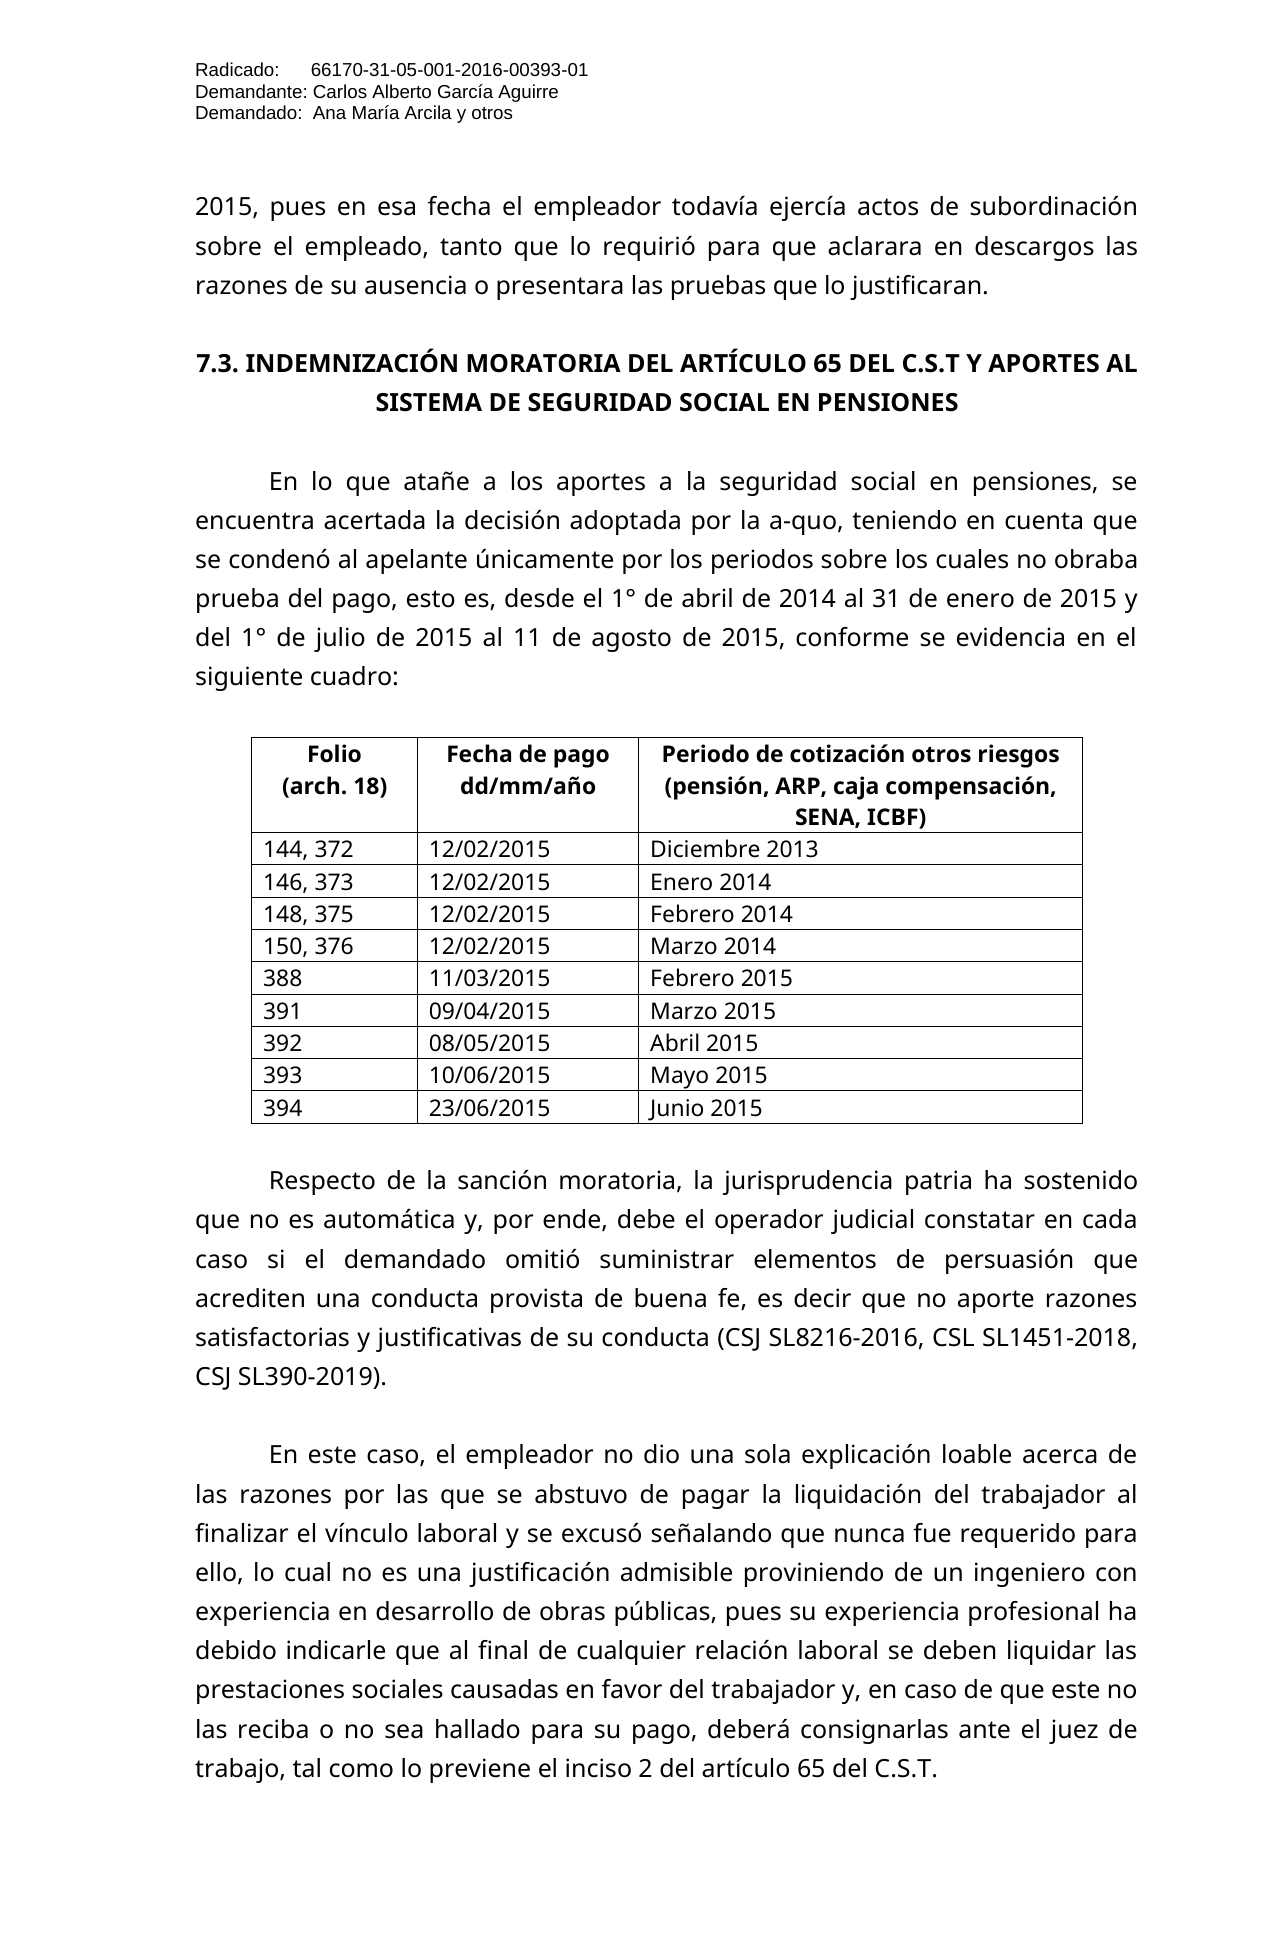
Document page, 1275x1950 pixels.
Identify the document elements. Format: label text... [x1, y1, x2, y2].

table_cell 146, 373 [252, 865, 417, 897]
table_cell 394 [252, 1091, 417, 1123]
text Respecto de la sanción moratoria, la jurisprudencia patria ha sostenido que no es automática y, por ende, debe el operador judicial constatar en cada caso si el demandado omitió suministrar elementos de persuasión que acrediten una conducta provista de buena fe, es decir que no aporte razones satisfactorias y justificativas de su conducta (CSJ SL8216-2016, CSL SL1451-2018, CSJ SL390-2019). [195, 1163, 1139, 1393]
text En lo que atañe a los aportes a la seguridad social en pensiones, se encuentra acertada la decisión adoptada por la a-quo, teniendo en cuenta que se condenó al apelante únicamente por los periodos sobre los cuales no obraba prueba del pago, esto es, desde el 1° de abril de 2014 al 31 de enero de 2015 y del 1° de julio de 2015 al 11 de agosto de 2015, conforme se evidencia en el siguiente cuadro: [195, 463, 1139, 693]
table_cell Abril 2015 [639, 1027, 1082, 1058]
table_cell 388 [252, 962, 417, 993]
table_cell 12/02/2015 [418, 833, 638, 864]
table_cell Mayo 2015 [639, 1059, 1082, 1090]
table_cell 391 [252, 995, 417, 1026]
table_cell Diciembre 2013 [639, 833, 1082, 864]
table_cell 08/05/2015 [418, 1027, 638, 1058]
table_cell 12/02/2015 [418, 930, 638, 961]
table_cell 150, 376 [252, 930, 417, 961]
table_cell Marzo 2015 [639, 995, 1082, 1026]
table_cell 12/02/2015 [418, 865, 638, 897]
table_cell Junio 2015 [639, 1091, 1082, 1123]
table_cell 12/02/2015 [418, 898, 638, 929]
table_cell 09/04/2015 [418, 995, 638, 1026]
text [195, 189, 1139, 301]
table_cell 144, 372 [252, 833, 417, 864]
table_cell 11/03/2015 [418, 962, 638, 993]
table_cell 10/06/2015 [418, 1059, 638, 1090]
table_cell Febrero 2015 [639, 962, 1082, 993]
table_cell 392 [252, 1027, 417, 1058]
table_cell Febrero 2014 [639, 898, 1082, 929]
text En este caso, el empleador no dio una sola explicación loable acerca de las razones por las que se abstuvo de pagar la liquidación del trabajador al finalizar el vínculo laboral y se excusó señalando que nunca fue requerido para ello, lo cual no es una justificación admisible proviniendo de un ingeniero con experiencia en desarrollo de obras públicas, pues su experiencia profesional ha debido indicarle que al final de cualquier relación laboral se deben liquidar las prestaciones sociales causadas en favor del trabajador y, en caso de que este no las reciba o no sea hallado para su pago, deberá consignarlas ante el juez de trabajo, tal como lo previene el inciso 2 del artículo 65 del C.S.T. [195, 1437, 1139, 1784]
table_header Folio (arch. 18) [252, 738, 417, 832]
table_cell 393 [252, 1059, 417, 1090]
table_cell 148, 375 [252, 898, 417, 929]
table_cell Marzo 2014 [639, 930, 1082, 961]
table_cell 23/06/2015 [418, 1091, 638, 1123]
table_header Fecha de pago dd/mm/año [418, 738, 638, 832]
text 7.3. Indemnización moratoria del artículo 65 del C.S.T y aportes al sistema de seguridad social en pensiones [195, 346, 1139, 419]
table_header Periodo de cotización otros riesgos (pensión, ARP, caja compensación, SENA, ICBF) [639, 738, 1082, 832]
table_cell Enero 2014 [639, 865, 1082, 897]
